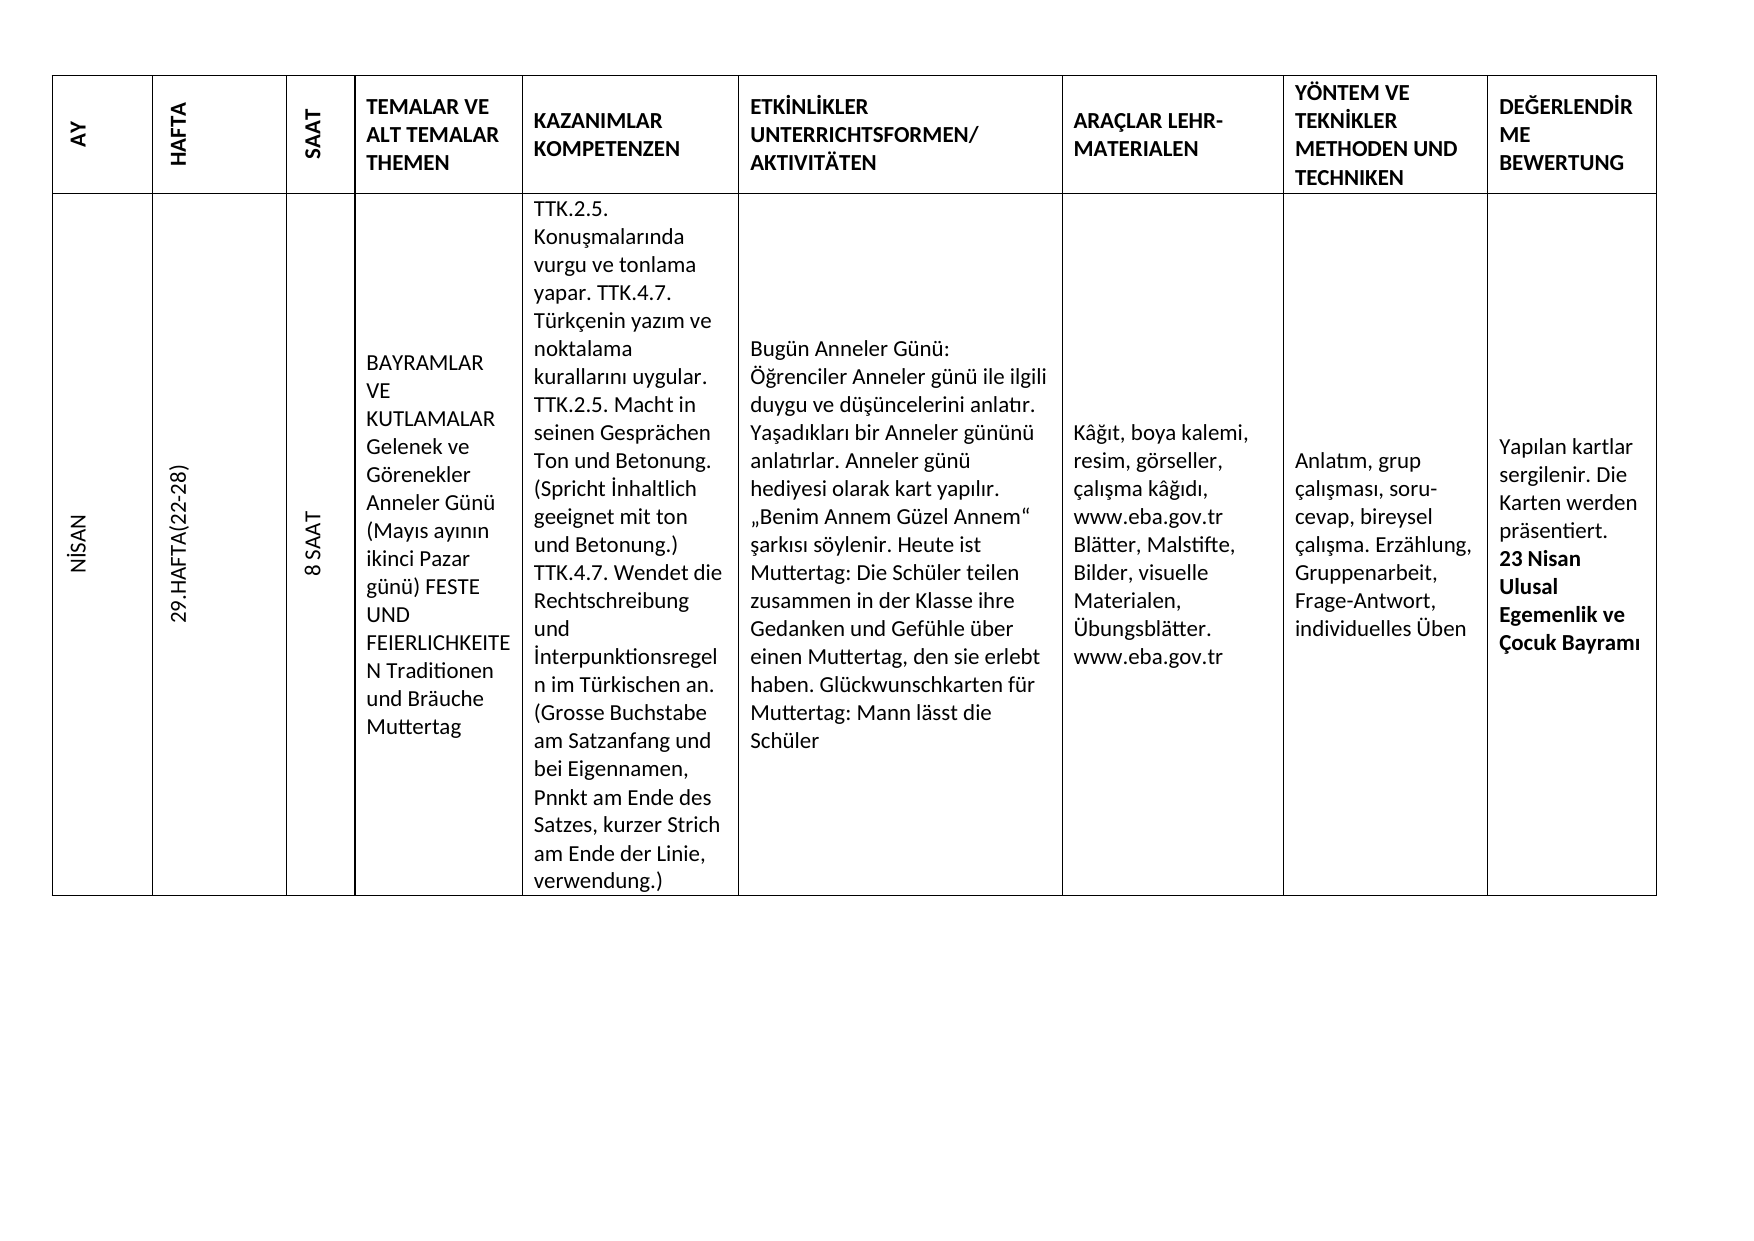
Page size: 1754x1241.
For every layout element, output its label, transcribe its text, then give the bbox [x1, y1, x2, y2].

table_cell Yapılan kartlar sergilenir. Die Karten werden präsentiert. 23 Nisan Ulusal Egemenlik ve Çocuk Bayramı [1488, 194, 1656, 895]
table_header TEMALAR VE ALT TEMALAR THEMEN [356, 76, 522, 193]
table_header ARAÇLAR LEHR- MATERIALEN [1063, 76, 1283, 193]
table_header ETKİNLİKLER UNTERRICHTSFORMEN/ AKTIVITÄTEN [739, 76, 1062, 193]
table_cell Kâğıt, boya kalemi, resim, görseller, çalışma kâğıdı, www.eba.gov.tr Blätter, Malstifte, Bilder, visuelle Materialen, Übungsblätter. www.eba.gov.tr [1063, 194, 1283, 895]
table_cell Anlatım, grup çalışması, soru-cevap, bireysel çalışma. Erzählung, Gruppenarbeit, Frage-Antwort, individuelles Üben [1284, 194, 1487, 895]
table_header YÖNTEM VE TEKNİKLER METHODEN UND TECHNIKEN [1284, 76, 1487, 193]
table_header SAAT [287, 76, 354, 193]
table_header DEĞERLENDİRME BEWERTUNG [1488, 76, 1656, 193]
table_cell 8 SAAT [287, 194, 354, 895]
table_cell 29.HAFTA(22-28) [153, 194, 286, 895]
table_cell BAYRAMLAR VE KUTLAMALAR Gelenek ve Görenekler Anneler Günü (Mayıs ayının ikinci Pazar günü) FESTE UND FEIERLICHKEITEN Traditionen und Bräuche Muttertag [356, 194, 522, 895]
table_cell Bugün Anneler Günü: Öğrenciler Anneler günü ile ilgili duygu ve düşüncelerini anlatır. Yaşadıkları bir Anneler gününü anlatırlar. Anneler günü hediyesi olarak kart yapılır. „Benim Annem Güzel Annem“ şarkısı söylenir. Heute ist Muttertag: Die Schüler teilen zusammen in der Klasse ihre Gedanken und Gefühle über einen Muttertag, den sie erlebt haben. Glückwunschkarten für Muttertag: Mann lässt die Schüler [739, 194, 1062, 895]
table_header KAZANIMLAR KOMPETENZEN [523, 76, 738, 193]
table_cell NİSAN [53, 194, 152, 895]
table_cell TTK.2.5. Konuşmalarında vurgu ve tonlama yapar. TTK.4.7. Türkçenin yazım ve noktalama kurallarını uygular. TTK.2.5. Macht in seinen Gesprächen Ton und Betonung. (Spricht İnhaltlich geeignet mit ton und Betonung.) TTK.4.7. Wendet die Rechtschreibung und İnterpunktionsregeln im Türkischen an.(Grosse Buchstabe am Satzanfang und bei Eigennamen, Pnnkt am Ende des Satzes, kurzer Strich am Ende der Linie, verwendung.) [523, 194, 738, 895]
table_header HAFTA [153, 76, 286, 193]
table_header AY [53, 76, 152, 193]
